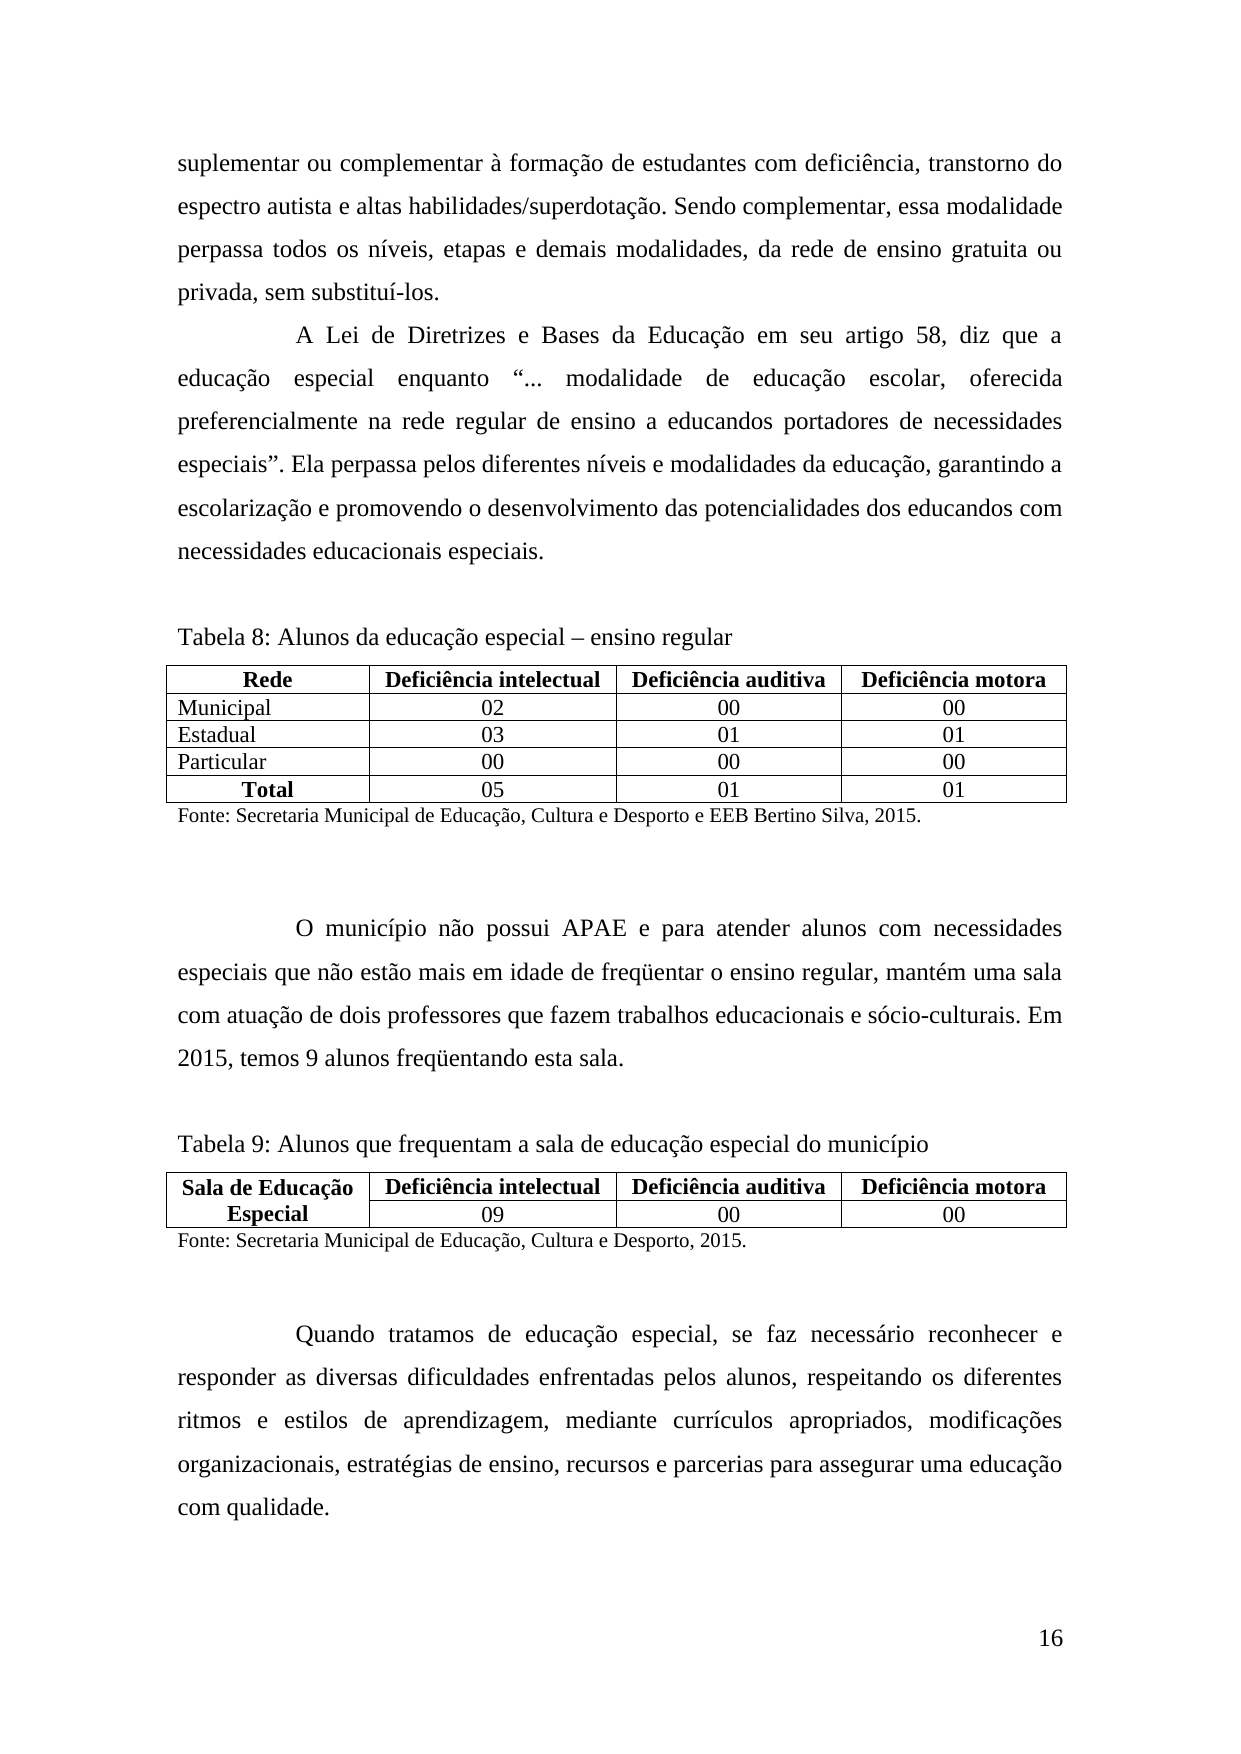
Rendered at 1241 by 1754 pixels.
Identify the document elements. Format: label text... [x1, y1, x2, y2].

table_cell 05 [370, 776, 616, 802]
table_cell 00 [617, 748, 841, 775]
table_header Deficiência auditiva [617, 666, 841, 692]
table_cell 00 [842, 694, 1066, 720]
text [177, 148, 1063, 306]
table_header Deficiência intelectual [370, 1173, 616, 1199]
table_cell Estadual [167, 721, 369, 747]
text Fonte: Secretaria Municipal de Educação, Cultura e Desporto, 2015. [177, 1228, 1063, 1252]
table_cell 00 [842, 748, 1066, 775]
text O município não possui APAE e para atender alunos com necessidades especiais que não estão mais em idade de freqüentar o ensino regular, mantém uma sala com atuação de dois professores que fazem trabalhos educacionais e sócio-culturais. Em 2015, temos 9 alunos freqüentando esta sala. [177, 913, 1063, 1072]
text Fonte: Secretaria Municipal de Educação, Cultura e Desporto e EEB Bertino Silva, 2015. [177, 803, 1063, 827]
table_cell 01 [842, 776, 1066, 802]
text A Lei de Diretrizes e Bases da Educação em seu artigo 58, diz que a educação especial enquanto “... modalidade de educação escolar, oferecida preferencialmente na rede regular de ensino a educandos portadores de necessidades especiais”. Ela perpassa pelos diferentes níveis e modalidades da educação, garantindo a escolarização e promovendo o desenvolvimento das potencialidades dos educandos com necessidades educacionais especiais. [177, 320, 1063, 564]
table_header Deficiência auditiva [617, 1173, 841, 1199]
text Tabela 8: Alunos da educação especial – ensino regular [177, 622, 1063, 651]
table_cell 02 [370, 694, 616, 720]
table_header Deficiência intelectual [370, 666, 616, 692]
table_cell Total [167, 776, 369, 802]
table_cell 01 [842, 721, 1066, 747]
table_header Deficiência motora [842, 666, 1066, 692]
table_cell 00 [617, 1201, 841, 1227]
table_cell 01 [617, 776, 841, 802]
table_header Rede [167, 666, 369, 692]
table_cell 00 [842, 1201, 1066, 1227]
table_cell 00 [370, 748, 616, 775]
table_header Deficiência motora [842, 1173, 1066, 1199]
table_cell 09 [370, 1201, 616, 1227]
table_cell Particular [167, 748, 369, 775]
text Quando tratamos de educação especial, se faz necessário reconhecer e responder as diversas dificuldades enfrentadas pelos alunos, respeitando os diferentes ritmos e estilos de aprendizagem, mediante currículos apropriados, modificações organizacionais, estratégias de ensino, recursos e parcerias para assegurar uma educação com qualidade. [177, 1319, 1063, 1521]
table_cell 00 [617, 694, 841, 720]
table_cell Municipal [167, 694, 369, 720]
text Tabela 9: Alunos que frequentam a sala de educação especial do município [177, 1129, 1063, 1158]
table_header Sala de Educação Especial [167, 1173, 369, 1227]
table_cell 03 [370, 721, 616, 747]
table_cell 01 [617, 721, 841, 747]
